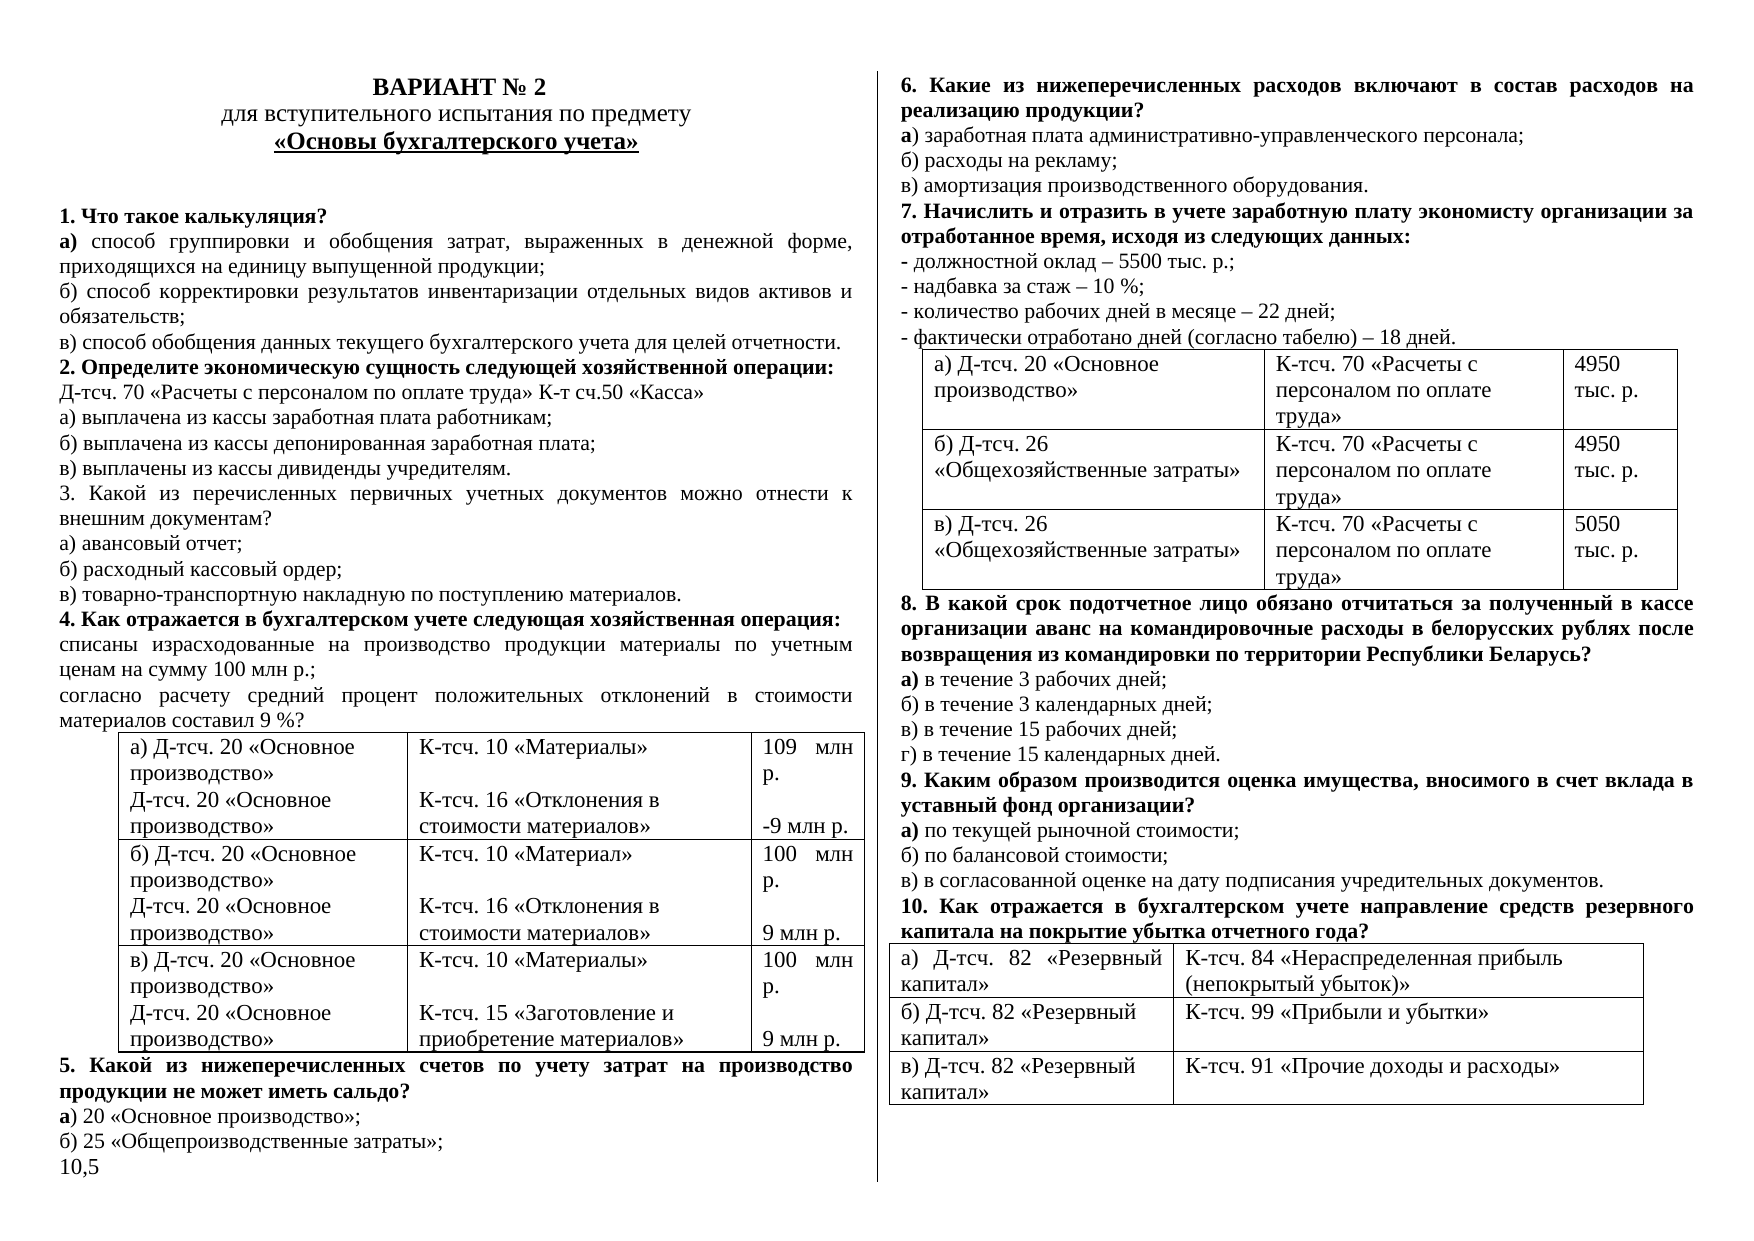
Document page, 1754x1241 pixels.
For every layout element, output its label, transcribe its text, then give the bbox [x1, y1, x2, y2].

text 2. Определите экономическую сущность следующей хозяйственной операции: [59, 354, 853, 379]
text г) в течение 15 календарных дней. [901, 741, 1695, 767]
table_cell 100 млн р. 9 млн р. [752, 946, 864, 1051]
table_cell 5050 тыс. р. [1564, 510, 1677, 589]
table_header 109 млн р. -9 млн р. [752, 733, 864, 838]
text 3. Какой из перечисленных первичных учетных документов можно отнести к внешним документам? [59, 480, 853, 530]
text 10,5 [59, 1153, 853, 1180]
table_cell К-тсч. 70 «Расчеты с персоналом по оплате труда» [1265, 430, 1563, 509]
text в) в течение 15 рабочих дней; [901, 716, 1695, 741]
text б) расходы на рекламу; [901, 147, 1695, 172]
text а) выплачена из кассы заработная плата работникам; [59, 404, 853, 429]
text - количество рабочих дней в месяце – 22 дней; [901, 298, 1695, 324]
text - надбавка за стаж – 10 %; [901, 273, 1695, 298]
text в) товарно-транспортную накладную по поступлению материалов. [59, 581, 853, 606]
text согласно расчету средний процент положительных отклонений в стоимости материалов составил 9 %? [59, 682, 853, 732]
text «Основы бухгалтерского учета» [59, 126, 853, 155]
table_header а) Д-тсч. 20 «Основное производство» [923, 350, 1264, 429]
table_cell 4950 тыс. р. [1564, 430, 1677, 509]
text - фактически отработано дней (согласно табелю) – 18 дней. [901, 324, 1695, 349]
text в) амортизация производственного оборудования. [901, 172, 1695, 198]
table_cell в) Д-тсч. 26 «Общехозяйственные затраты» [923, 510, 1264, 589]
text 9. Каким образом производится оценка имущества, вносимого в счет вклада в уставный фонд организации? [901, 767, 1695, 817]
text в) способ обобщения данных текущего бухгалтерского учета для целей отчетности. [59, 329, 853, 354]
table_header а) Д-тсч. 82 «Резервный капитал» [890, 944, 1173, 997]
text 6. Какие из нижеперечисленных расходов включают в состав расходов на реализацию продукции? [901, 72, 1695, 122]
text вариант № 2 [59, 72, 853, 100]
text а) заработная плата административно-управленческого персонала; [901, 122, 1695, 147]
text в) в согласованной оценке на дату подписания учредительных документов. [901, 867, 1695, 893]
table_header а) Д-тсч. 20 «Основное производство» Д-тсч. 20 «Основное производство» [119, 733, 407, 838]
table_cell в) Д-тсч. 82 «Резервный капитал» [890, 1052, 1173, 1104]
text Д-тсч. 70 «Расчеты с персоналом по оплате труда» К-т сч.50 «Касса» [59, 379, 853, 404]
text 8. В какой срок подотчетное лицо обязано отчитаться за полученный в кассе организации аванс на командировочные расходы в белорусских рублях после возвращения из командировки по территории Республики Беларусь? [901, 590, 1695, 666]
text а) авансовый отчет; [59, 530, 853, 556]
table_cell б) Д-тсч. 20 «Основное производство» Д-тсч. 20 «Основное производство» [119, 840, 407, 945]
text для вступительного испытания по предмету [59, 100, 853, 126]
text б) 25 «Общепроизводственные затраты»; [59, 1128, 853, 1153]
text а) способ группировки и обобщения затрат, выраженных в денежной форме, приходящихся на единицу выпущенной продукции; [59, 228, 853, 278]
text 7. Начислить и отразить в учете заработную плату экономисту организации за отработанное время, исходя из следующих данных: [901, 198, 1695, 248]
table_header К-тсч. 70 «Расчеты с персоналом по оплате труда» [1265, 350, 1563, 429]
table_cell К-тсч. 91 «Прочие доходы и расходы» [1174, 1052, 1643, 1104]
text а) в течение 3 рабочих дней; [901, 666, 1695, 691]
table_cell б) Д-тсч. 82 «Резервный капитал» [890, 998, 1173, 1051]
table_cell К-тсч. 70 «Расчеты с персоналом по оплате труда» [1265, 510, 1563, 589]
text - должностной оклад – 5500 тыс. р.; [901, 248, 1695, 273]
text б) способ корректировки результатов инвентаризации отдельных видов активов и обязательств; [59, 278, 853, 329]
table_header К-тсч. 10 «Материалы» К-тсч. 16 «Отклонения в стоимости материалов» [408, 733, 751, 838]
table_cell К-тсч. 99 «Прибыли и убытки» [1174, 998, 1643, 1051]
text а) 20 «Основное производство»; [59, 1103, 853, 1128]
text 10. Как отражается в бухгалтерском учете направление средств резервного капитала на покрытие убытка отчетного года? [901, 893, 1695, 943]
text 1. Что такое калькуляция? [59, 203, 853, 228]
table_header К-тсч. 84 «Нераспределенная прибыль (непокрытый убыток)» [1174, 944, 1643, 997]
table_cell в) Д-тсч. 20 «Основное производство» Д-тсч. 20 «Основное производство» [119, 946, 407, 1051]
text б) в течение 3 календарных дней; [901, 691, 1695, 716]
text б) по балансовой стоимости; [901, 842, 1695, 867]
table_cell К-тсч. 10 «Материалы» К-тсч. 15 «Заготовление и приобретение материалов» [408, 946, 751, 1051]
table_cell 100 млн р. 9 млн р. [752, 840, 864, 945]
text в) выплачены из кассы дивиденды учредителям. [59, 455, 853, 480]
text 4. Как отражается в бухгалтерском учете следующая хозяйственная операция: [59, 606, 853, 631]
table_cell б) Д-тсч. 26 «Общехозяйственные затраты» [923, 430, 1264, 509]
text а) по текущей рыночной стоимости; [901, 817, 1695, 842]
table_cell К-тсч. 10 «Материал» К-тсч. 16 «Отклонения в стоимости материалов» [408, 840, 751, 945]
text списаны израсходованные на производство продукции материалы по учетным ценам на сумму 100 млн р.; [59, 631, 853, 682]
text 5. Какой из нижеперечисленных счетов по учету затрат на производство продукции не может иметь сальдо? [59, 1052, 853, 1103]
text б) расходный кассовый ордер; [59, 556, 853, 581]
text б) выплачена из кассы депонированная заработная плата; [59, 429, 853, 455]
table_header 4950 тыс. р. [1564, 350, 1677, 429]
